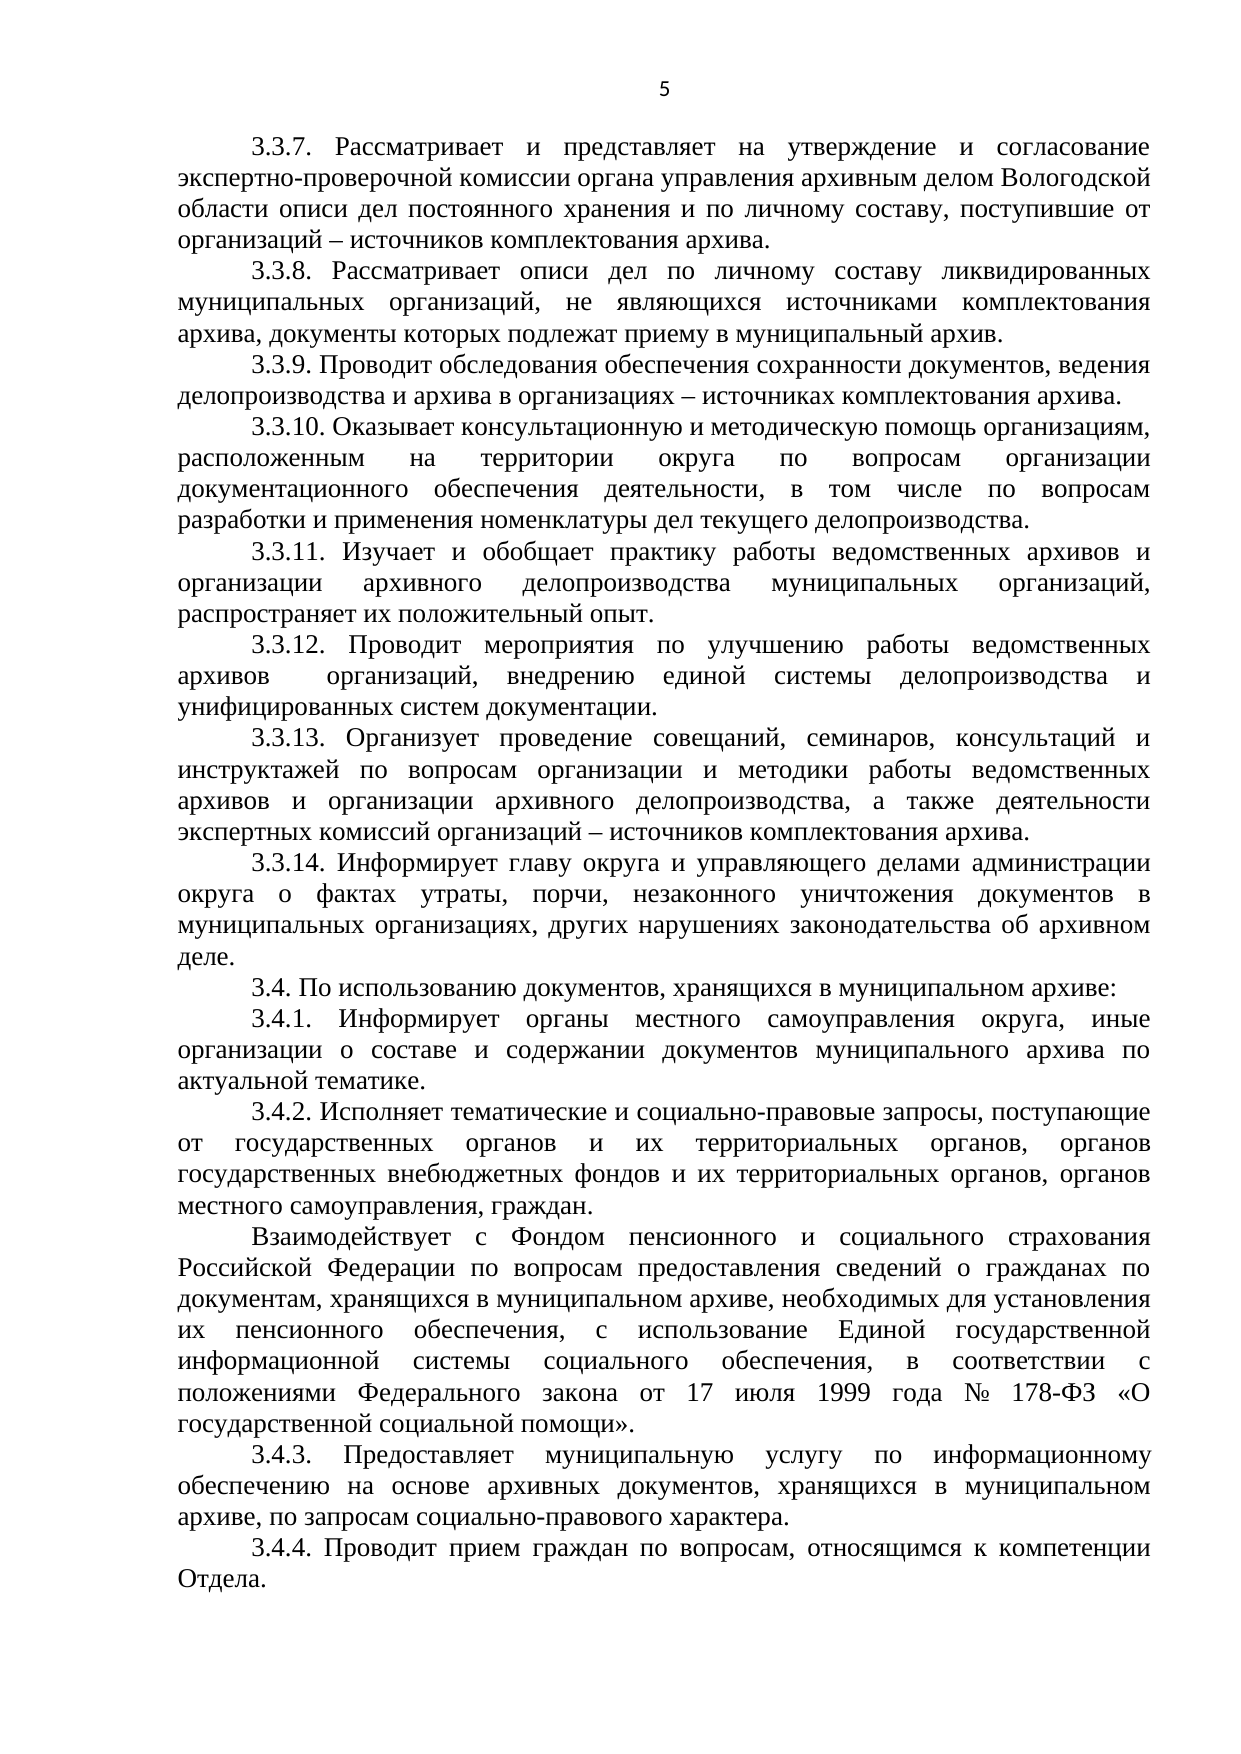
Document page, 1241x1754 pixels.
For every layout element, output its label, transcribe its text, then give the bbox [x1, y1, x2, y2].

text 3.3.7. Рассматривает и представляет на утверждение и согласование экспертно-проверочной комиссии органа управления архивным делом Вологодской области описи дел постоянного хранения и по личному составу, поступившие от организаций – источников комплектования архива. [177, 130, 1152, 254]
text 3.4. По использованию документов, хранящихся в муниципальном архиве: [177, 971, 1152, 1002]
text Взаимодействует с Фондом пенсионного и социального страхования Российской Федерации по вопросам предоставления сведений о гражданах по документам, хранящихся в муниципальном архиве, необходимых для установления их пенсионного обеспечения, с использование Единой государственной информационной системы социального обеспечения, в соответствии с положениями Федерального закона от 17 июля 1999 года № 178-ФЗ «О государственной социальной помощи». [177, 1220, 1152, 1438]
text 3.3.9. Проводит обследования обеспечения сохранности документов, ведения делопроизводства и архива в организациях – источниках комплектования архива. [177, 348, 1152, 410]
text 3.3.14. Информирует главу округа и управляющего делами администрации округа о фактах утраты, порчи, незаконного уничтожения документов в муниципальных организациях, других нарушениях законодательства об архивном деле. [177, 846, 1152, 971]
text 3.4.1. Информирует органы местного самоуправления округа, иные организации о составе и содержании документов муниципального архива по актуальной тематике. [177, 1002, 1152, 1095]
text 3.3.10. Оказывает консультационную и методическую помощь организациям, расположенным на территории округа по вопросам организации документационного обеспечения деятельности, в том числе по вопросам разработки и применения номенклатуры дел текущего делопроизводства. [177, 410, 1152, 535]
text 3.3.13. Организует проведение совещаний, семинаров, консультаций и инструктажей по вопросам организации и методики работы ведомственных архивов и организации архивного делопроизводства, а также деятельности экспертных комиссий организаций – источников комплектования архива. [177, 722, 1152, 846]
text 3.4.4. Проводит прием граждан по вопросам, относящимся к компетенции Отдела. [177, 1531, 1152, 1594]
text 3.3.11. Изучает и обобщает практику работы ведомственных архивов и организации архивного делопроизводства муниципальных организаций, распространяет их положительный опыт. [177, 535, 1152, 628]
text 3.3.8. Рассматривает описи дел по личному составу ликвидированных муниципальных организаций, не являющихся источниками комплектования архива, документы которых подлежат приему в муниципальный архив. [177, 254, 1152, 348]
text 3.4.2. Исполняет тематические и социально-правовые запросы, поступающие от государственных органов и их территориальных органов, органов государственных внебюджетных фондов и их территориальных органов, органов местного самоуправления, граждан. [177, 1095, 1152, 1220]
text 3.4.3. Предоставляет муниципальную услугу по информационному обеспечению на основе архивных документов, хранящихся в муниципальном архиве, по запросам социально-правового характера. [177, 1438, 1152, 1531]
text 3.3.12. Проводит мероприятия по улучшению работы ведомственных архивов организаций, внедрению единой системы делопроизводства и унифицированных систем документации. [177, 628, 1152, 722]
